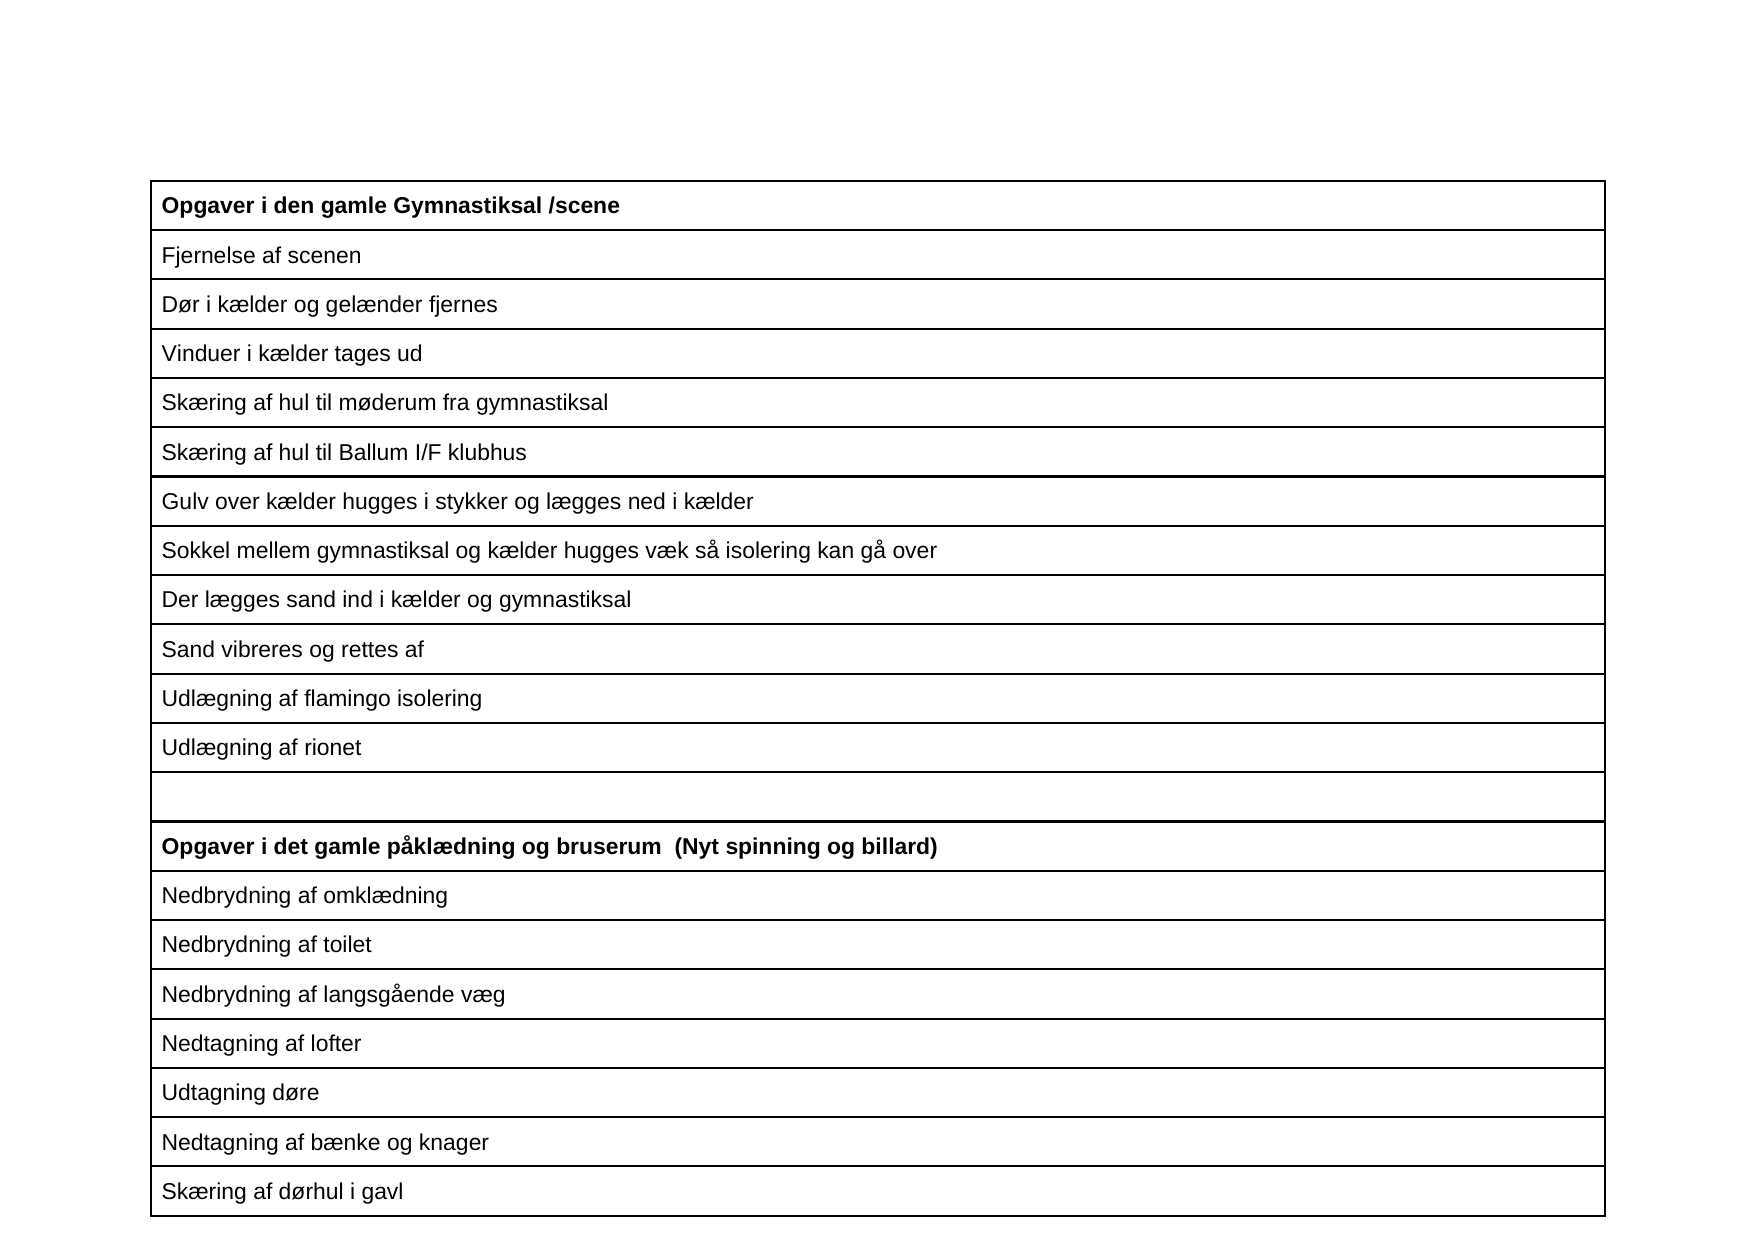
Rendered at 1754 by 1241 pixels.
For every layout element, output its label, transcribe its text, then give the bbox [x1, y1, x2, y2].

table_cell Udlægning af rionet [152, 724, 1604, 771]
table_cell Vinduer i kælder tages ud [152, 330, 1604, 377]
table_cell Skæring af hul til møderum fra gymnastiksal [152, 379, 1604, 426]
table_header Opgaver i den gamle Gymnastiksal /scene [152, 182, 1604, 229]
table_cell Nedbrydning af omklædning [152, 872, 1604, 919]
table_cell Nedbrydning af langsgående væg [152, 970, 1604, 1017]
table_cell Udtagning døre [152, 1069, 1604, 1116]
table_cell [152, 773, 1604, 820]
table_cell Sand vibreres og rettes af [152, 625, 1604, 672]
table_cell Nedtagning af lofter [152, 1020, 1604, 1067]
table_cell Opgaver i det gamle påklædning og bruserum (Nyt spinning og billard) [152, 823, 1604, 869]
table_cell Fjernelse af scenen [152, 231, 1604, 278]
table_cell Gulv over kælder hugges i stykker og lægges ned i kælder [152, 478, 1604, 525]
table_cell Nedbrydning af toilet [152, 921, 1604, 968]
table_cell Udlægning af flamingo isolering [152, 675, 1604, 722]
table_cell Dør i kælder og gelænder fjernes [152, 280, 1604, 328]
table_cell Sokkel mellem gymnastiksal og kælder hugges væk så isolering kan gå over [152, 527, 1604, 574]
table_cell Skæring af hul til Ballum I/F klubhus [152, 428, 1604, 475]
table_cell Skæring af dørhul i gavl [152, 1167, 1604, 1214]
table_cell Nedtagning af bænke og knager [152, 1118, 1604, 1165]
table_cell Der lægges sand ind i kælder og gymnastiksal [152, 576, 1604, 623]
